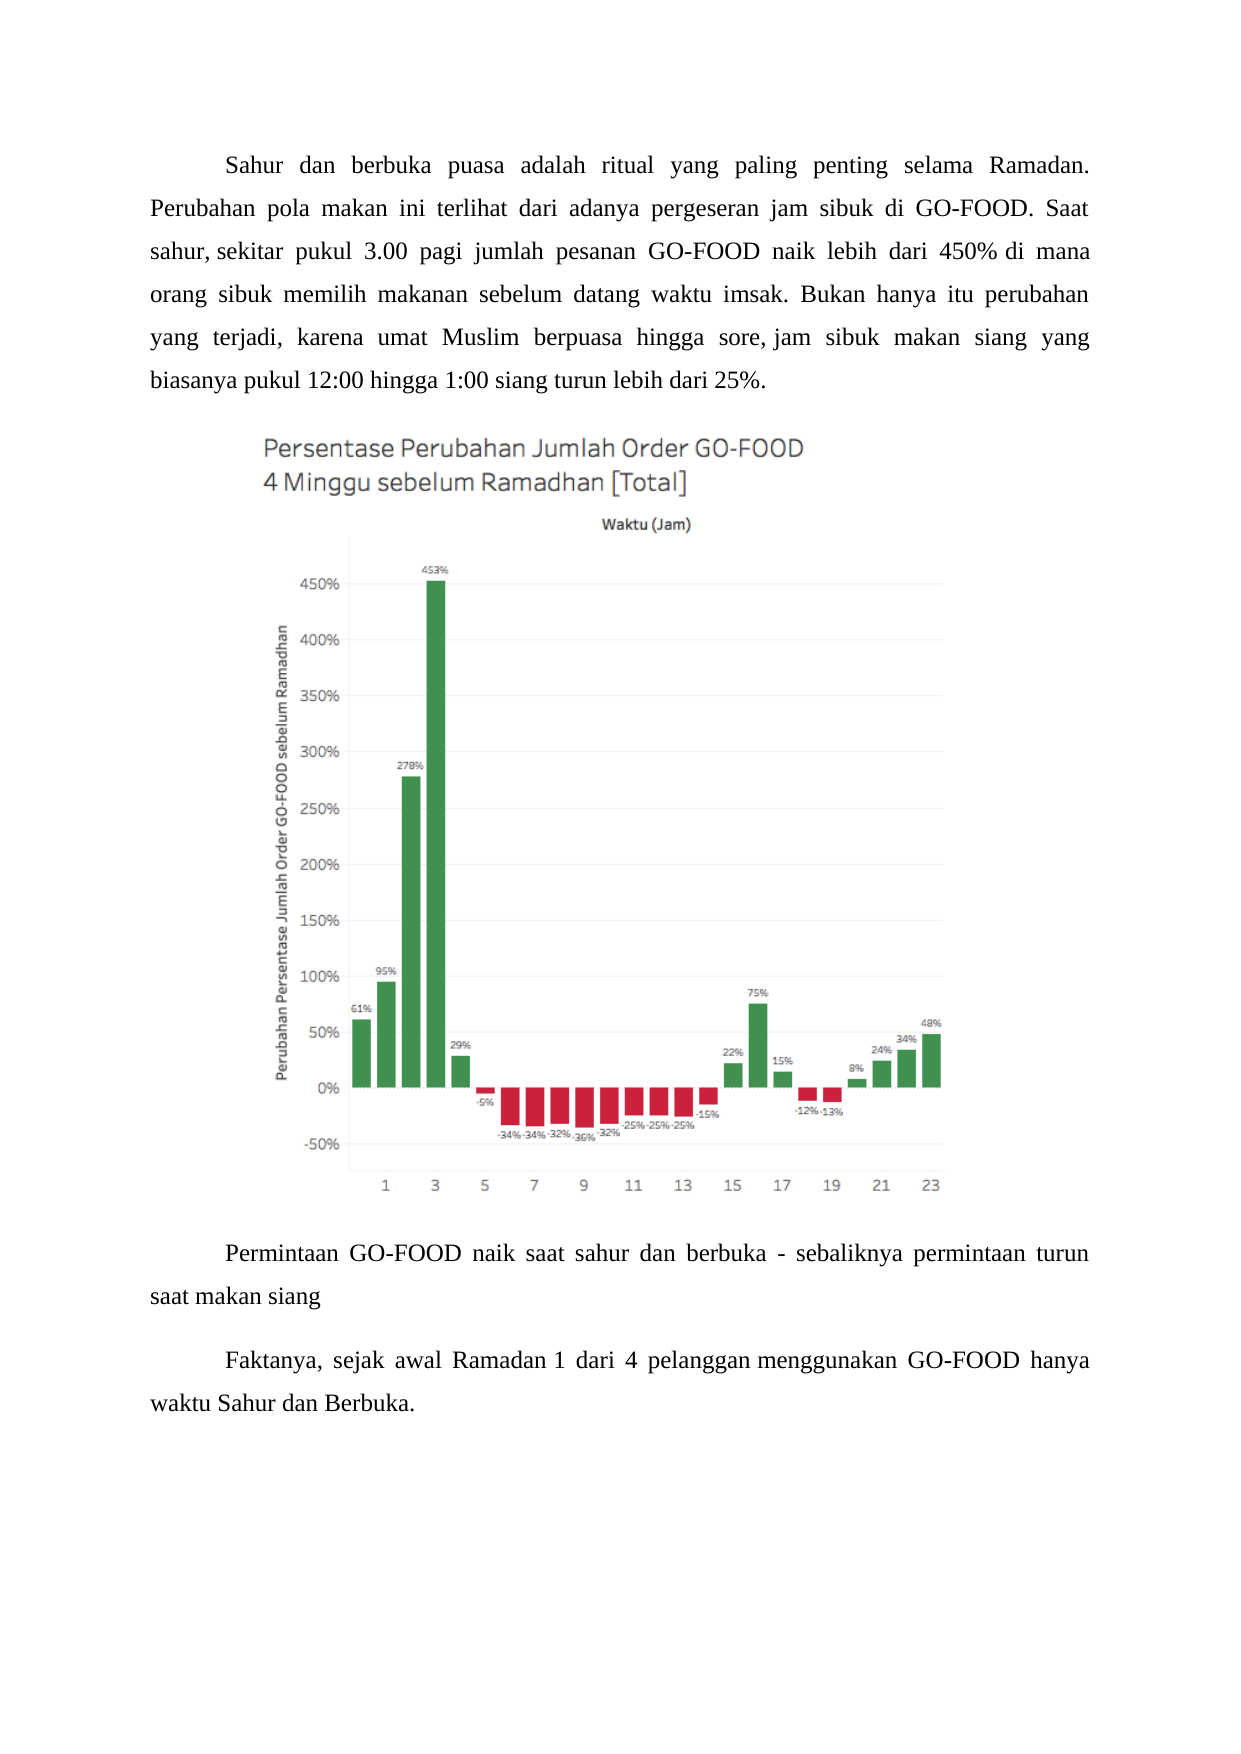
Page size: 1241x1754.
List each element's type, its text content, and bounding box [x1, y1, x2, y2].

picture [257, 429, 983, 1203]
text Sahur dan berbuka puasa adalah ritual yang paling penting selama Ramadan. Perubahan pola makan ini terlihat dari adanya pergeseran jam sibuk di GO-FOOD. Saat sahur, sekitar pukul 3.00 pagi jumlah pesanan GO-FOOD naik lebih dari 450% di mana orang sibuk memilih makanan sebelum datang waktu imsak. Bukan hanya itu perubahan yang terjadi, karena umat Muslim berpuasa hingga sore, jam sibuk makan siang yang biasanya pukul 12:00 hingga 1:00 siang turun lebih dari 25%. [150, 150, 1090, 394]
text Faktanya, sejak awal Ramadan 1 dari 4 pelanggan menggunakan GO-FOOD hanya waktu Sahur dan Berbuka. [150, 1345, 1090, 1417]
text Permintaan GO-FOOD naik saat sahur dan berbuka - sebaliknya permintaan turun saat makan siang [150, 1238, 1090, 1309]
